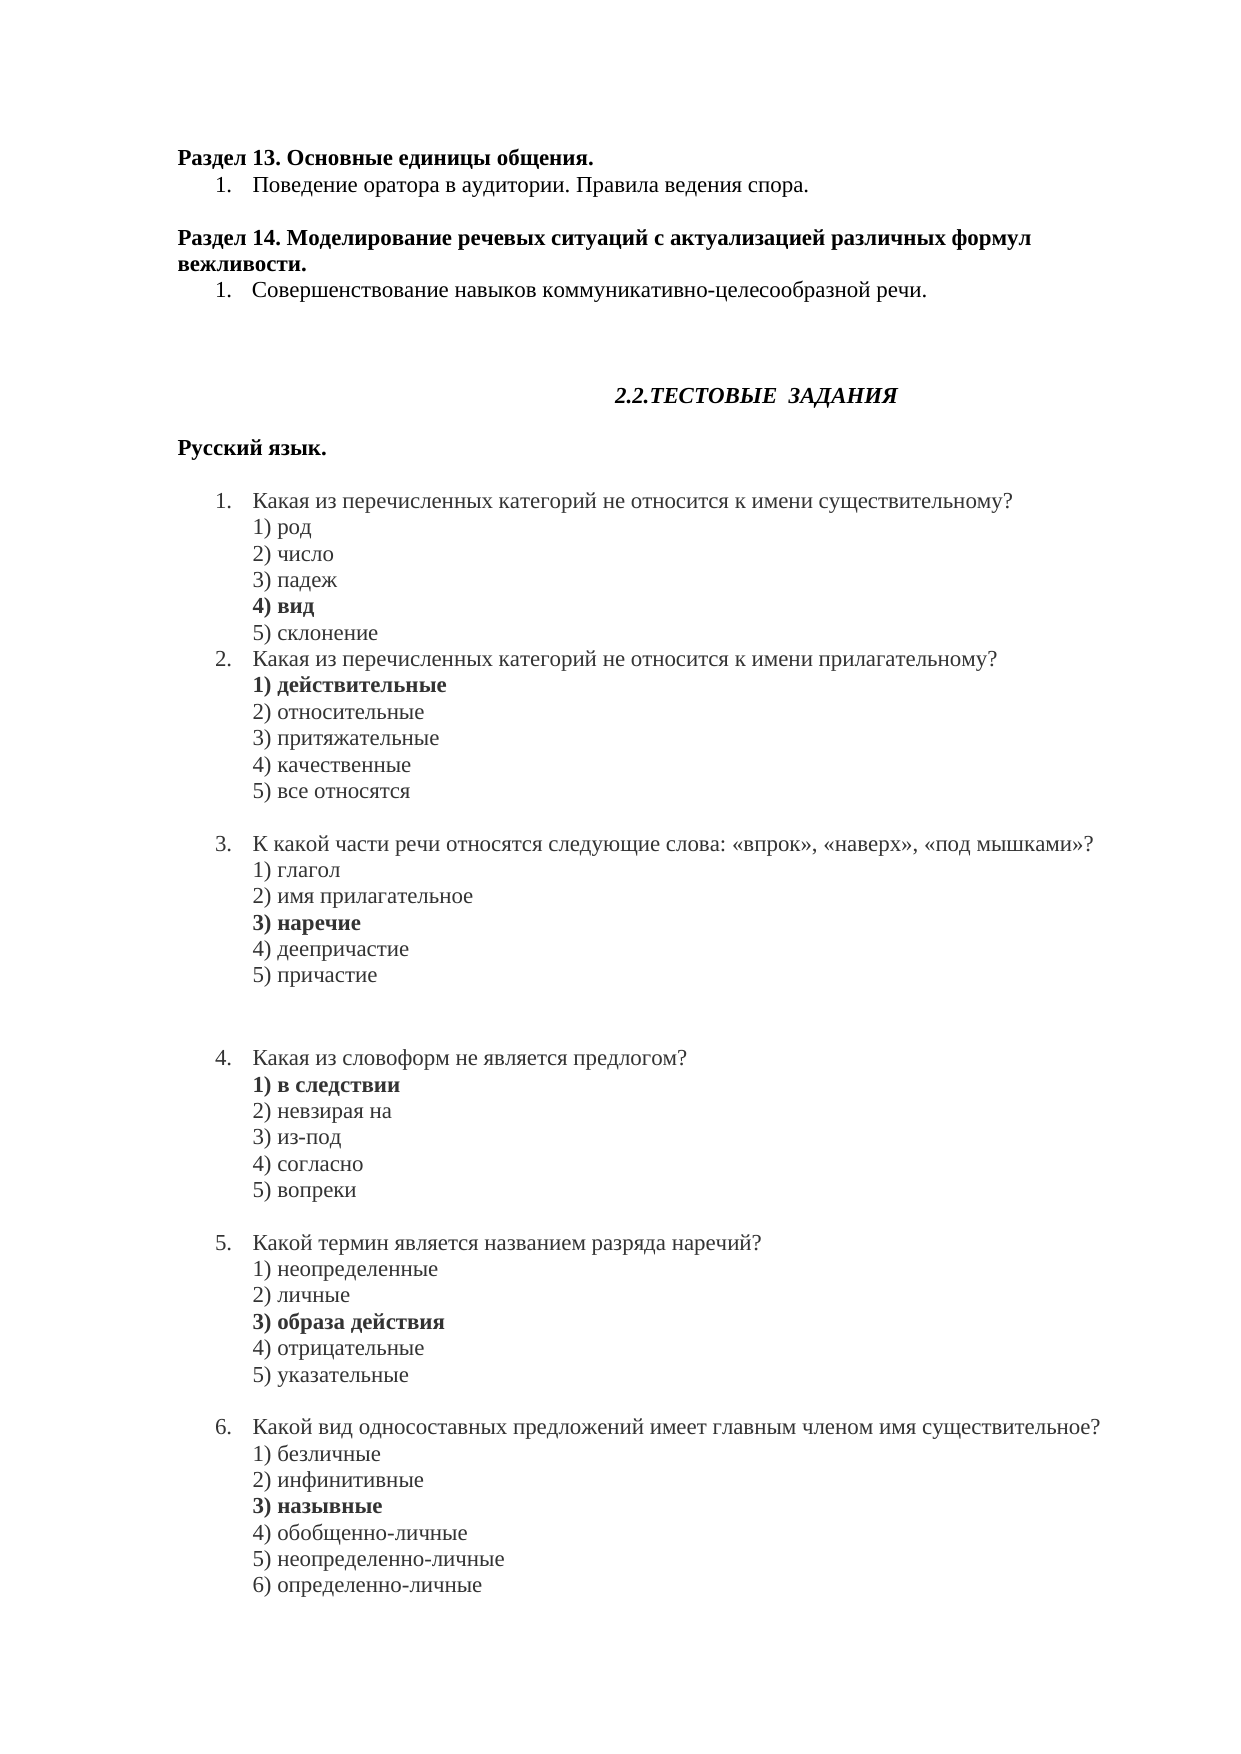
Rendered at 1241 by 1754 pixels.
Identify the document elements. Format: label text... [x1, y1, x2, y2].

list Какая из перечисленных категорий не относится к имени прилагательному? 1) действительные 2) относительные 3) притяжательные 4) качественные 5) все относятся [215, 645, 1152, 803]
text Раздел 14. Моделирование речевых ситуаций с актуализацией различных формул вежливости. [177, 223, 1152, 276]
list Поведение оратора в аудитории. Правила ведения спора. [215, 171, 1152, 197]
list К какой части речи относятся следующие слова: «впрок», «наверх», «под мышками»? 1) глагол 2) имя прилагательное 3) наречие 4) деепричастие 5) причастие [215, 830, 1152, 988]
list Какая из словоформ не является предлогом? 1) в следствии 2) невзирая на 3) из-под 4) согласно 5) вопреки [215, 1044, 1152, 1202]
list Какой термин является названием разряда наречий? 1) неопределенные 2) личные 3) образа действия 4) отрицательные 5) указательные [215, 1229, 1152, 1387]
text 2.2.ТЕСТОВЫЕ ЗАДАНИЯ [363, 382, 1152, 408]
text Русский язык. [177, 434, 1152, 461]
list Какая из перечисленных категорий не относится к имени существительному? 1) род 2) число 3) падеж 4) вид 5) склонение [215, 487, 1152, 645]
list Совершенствование навыков коммуникативно-целесообразной речи. [215, 276, 1152, 303]
list Какой вид односоставных предложений имеет главным членом имя существительное? 1) безличные 2) инфинитивные 3) назывные 4) обобщенно-личные 5) неопределенно-личные 6) определенно-личные [215, 1413, 1152, 1598]
text Раздел 13. Основные единицы общения. [177, 144, 1152, 171]
